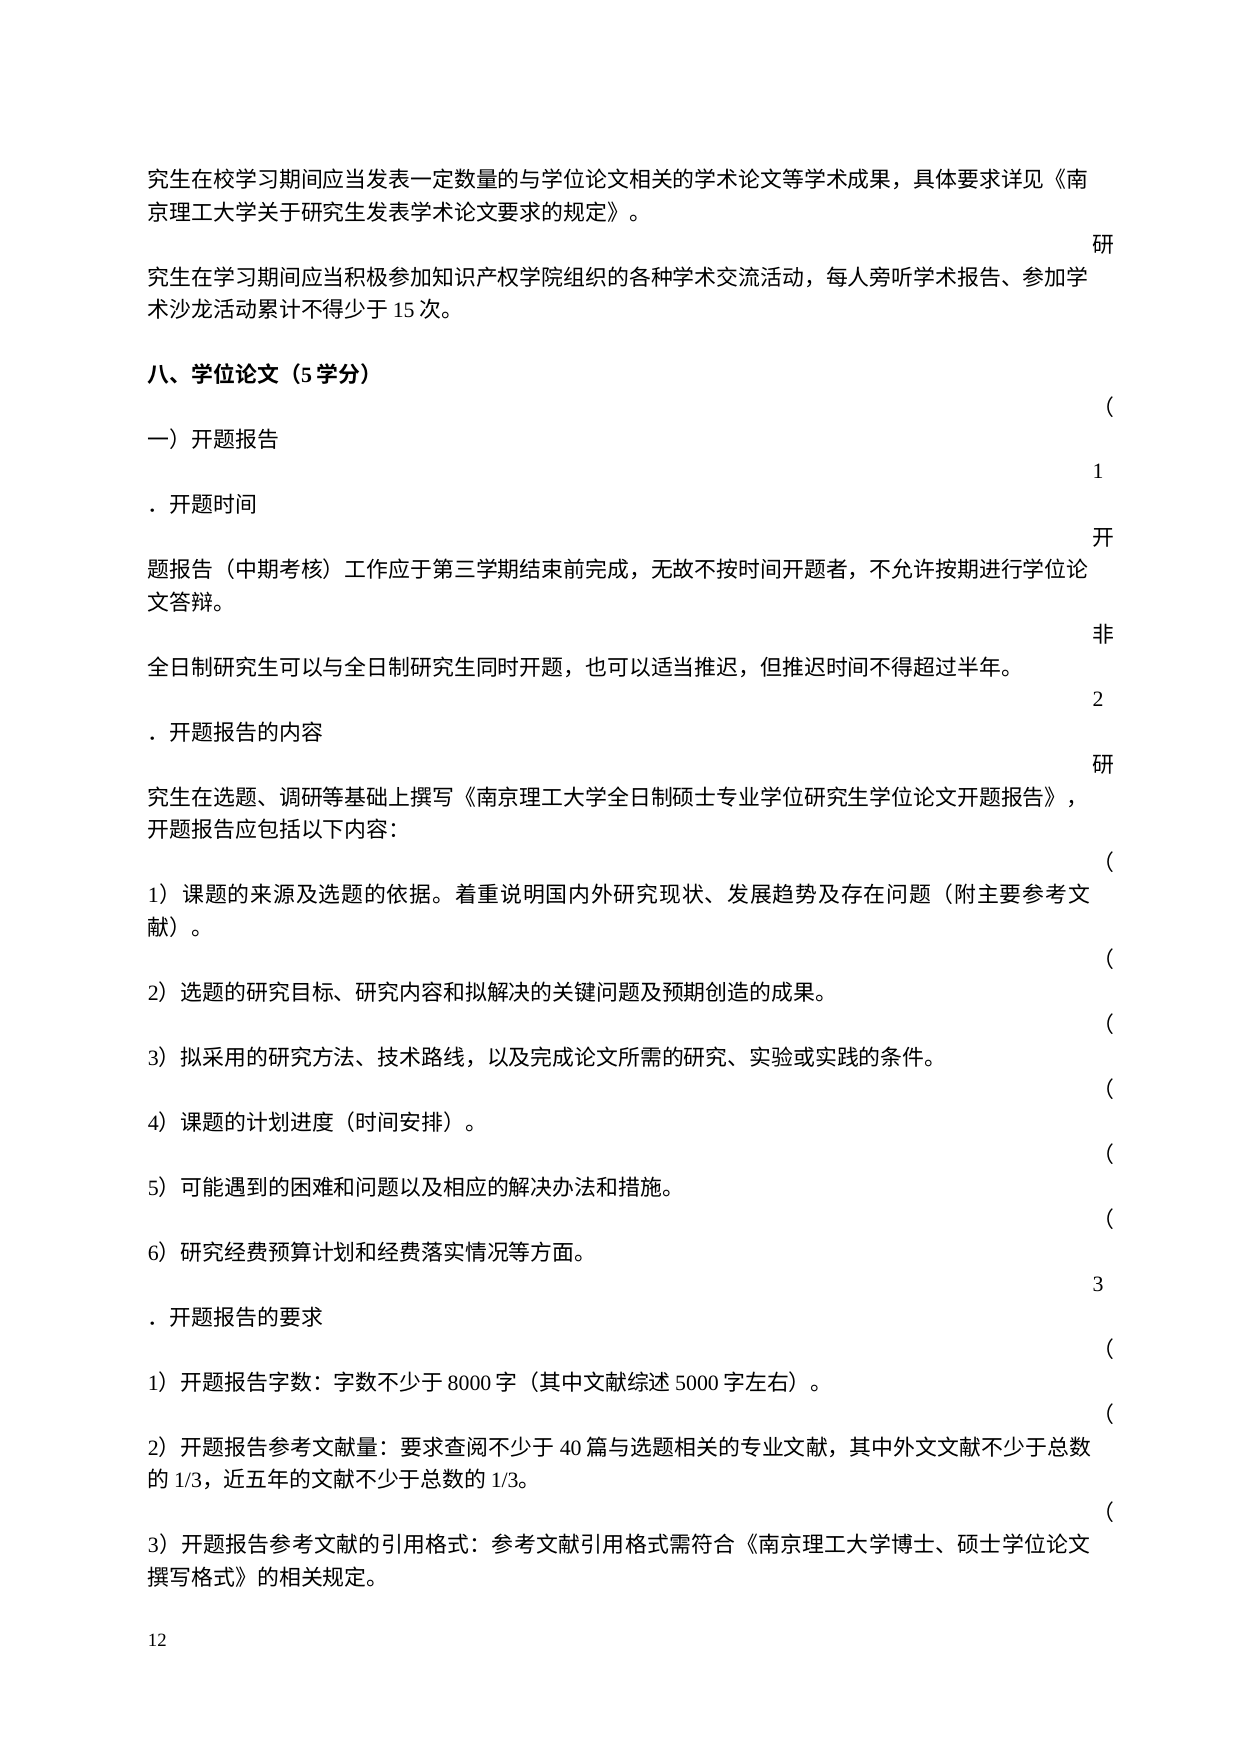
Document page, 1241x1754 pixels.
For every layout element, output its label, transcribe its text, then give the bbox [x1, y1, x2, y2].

text 1．开题时间 [148, 454, 1092, 519]
text 研究生在学习期间应当积极参加知识产权学院组织的各种学术交流活动，每人旁听学术报告、参加学术沙龙活动累计不得少于15次。 [148, 227, 1092, 324]
text （1）开题报告字数：字数不少于8000字（其中文献综述5000字左右）。 [148, 1332, 1092, 1397]
text 八、学位论文（5学分） [148, 357, 1092, 389]
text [148, 162, 1092, 227]
text （2）开题报告参考文献量：要求查阅不少于40篇与选题相关的专业文献，其中外文文献不少于总数的1/3，近五年的文献不少于总数的1/3。 [148, 1397, 1092, 1494]
text （6）研究经费预算计划和经费落实情况等方面。 [148, 1202, 1092, 1267]
text （一）开题报告 [148, 389, 1092, 454]
text （4）课题的计划进度（时间安排）。 [148, 1072, 1092, 1137]
text 非全日制研究生可以与全日制研究生同时开题，也可以适当推迟，但推迟时间不得超过半年。 [148, 617, 1092, 682]
text （1）课题的来源及选题的依据。着重说明国内外研究现状、发展趋势及存在问题（附主要参考文献）。 [148, 844, 1092, 942]
text 2．开题报告的内容 [148, 682, 1092, 747]
text （5）可能遇到的困难和问题以及相应的解决办法和措施。 [148, 1137, 1092, 1202]
text 研究生在选题、调研等基础上撰写《南京理工大学全日制硕士专业学位研究生学位论文开题报告》，开题报告应包括以下内容： [148, 747, 1092, 844]
text 开题报告（中期考核）工作应于第三学期结束前完成，无故不按时间开题者，不允许按期进行学位论文答辩。 [148, 519, 1092, 617]
text 3．开题报告的要求 [148, 1267, 1092, 1332]
text （2）选题的研究目标、研究内容和拟解决的关键问题及预期创造的成果。 [148, 942, 1092, 1007]
text （3）拟采用的研究方法、技术路线，以及完成论文所需的研究、实验或实践的条件。 [148, 1007, 1092, 1072]
text （3）开题报告参考文献的引用格式：参考文献引用格式需符合《南京理工大学博士、硕士学位论文撰写格式》的相关规定。 [148, 1494, 1092, 1592]
